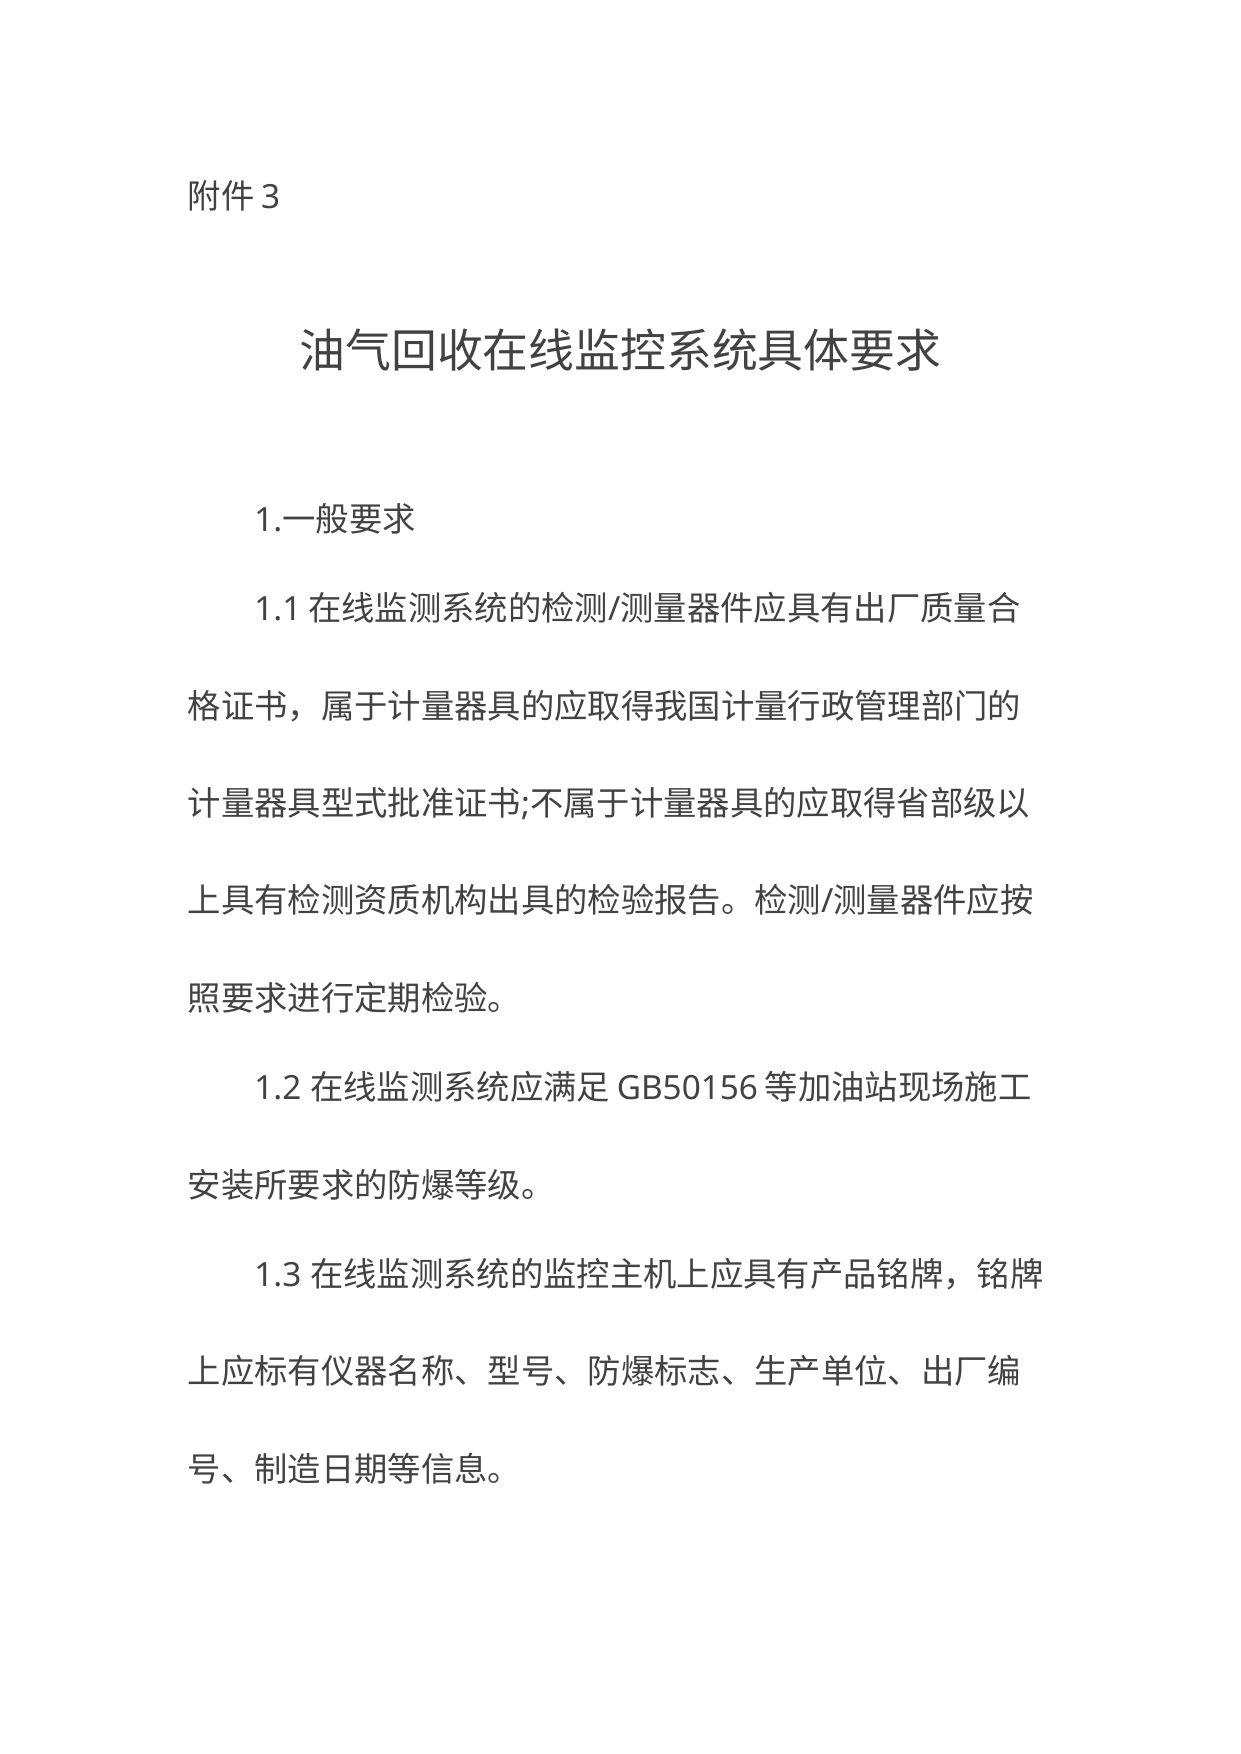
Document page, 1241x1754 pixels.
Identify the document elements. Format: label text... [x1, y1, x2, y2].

text 1.一般要求 [187, 484, 1053, 549]
text 1.1在线监测系统的检测/测量器件应具有出厂质量合格证书，属于计量器具的应取得我国计量行政管理部门的计量器具型式批准证书;不属于计量器具的应取得省部级以上具有检测资质机构出具的检验报告。检测/测量器件应按照要求进行定期检验。 [187, 573, 1053, 1028]
text 附件3 [187, 162, 1053, 227]
text 油气回收在线监控系统具体要求 [187, 298, 1053, 396]
text 1.2 在线监测系统应满足GB50156等加油站现场施工安装所要求的防爆等级。 [187, 1053, 1053, 1215]
text 1.3 在线监测系统的监控主机上应具有产品铭牌，铭牌上应标有仪器名称、型号、防爆标志、生产单位、出厂编号、制造日期等信息。 [187, 1239, 1053, 1499]
